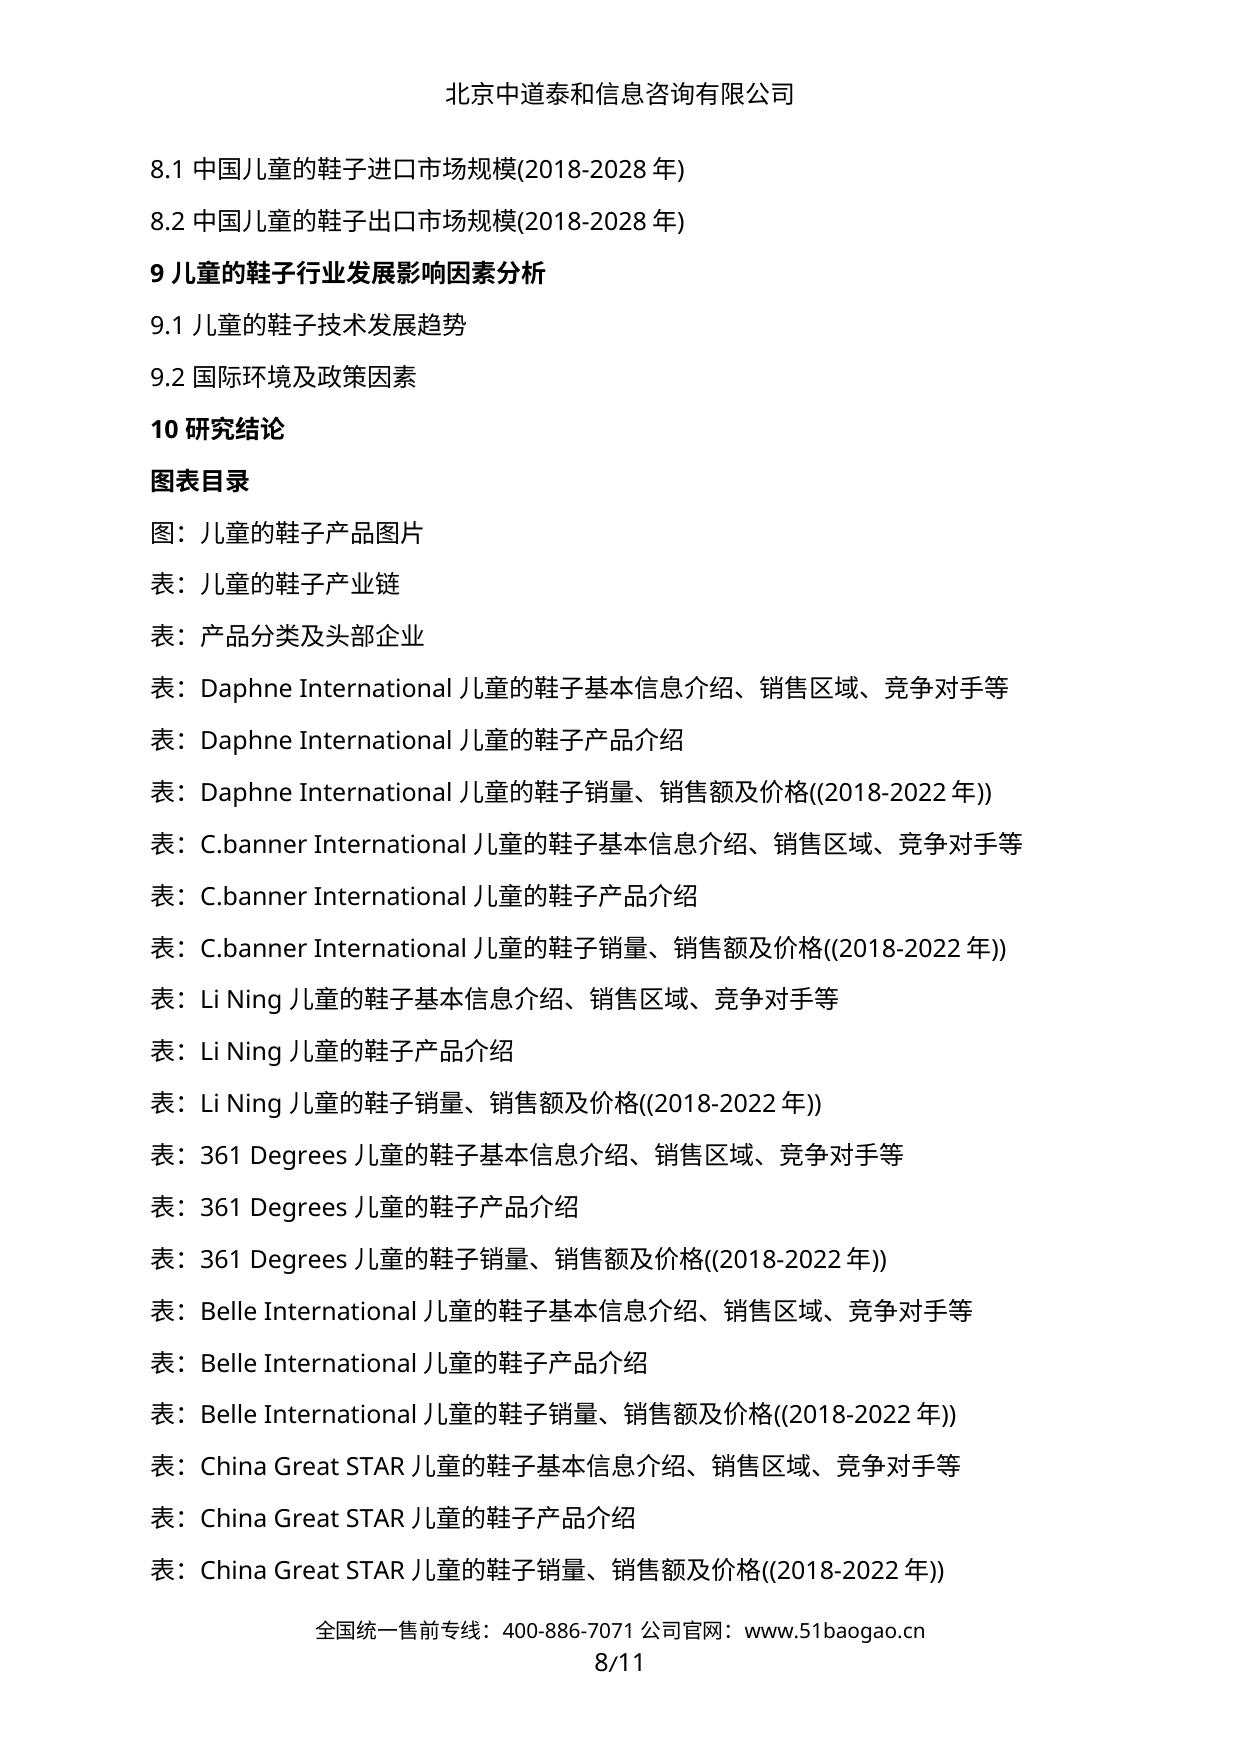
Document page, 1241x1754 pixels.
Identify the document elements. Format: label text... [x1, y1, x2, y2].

text 表：361 Degrees 儿童的鞋子产品介绍 [150, 1187, 1090, 1224]
text 表：361 Degrees 儿童的鞋子销量、销售额及价格((2018-2022年)) [150, 1239, 1090, 1276]
text 表：Li Ning 儿童的鞋子基本信息介绍、销售区域、竞争对手等 [150, 980, 1090, 1016]
text 图表目录 [150, 461, 1090, 497]
text 8.2 中国儿童的鞋子出口市场规模(2018-2028年) [150, 202, 1090, 238]
text 9.2 国际环境及政策因素 [150, 357, 1090, 394]
text 表：产品分类及头部企业 [150, 617, 1090, 653]
text 表：China Great STAR 儿童的鞋子基本信息介绍、销售区域、竞争对手等 [150, 1447, 1090, 1483]
text 表：China Great STAR 儿童的鞋子产品介绍 [150, 1499, 1090, 1535]
text 8.1 中国儿童的鞋子进口市场规模(2018-2028年) [150, 150, 1090, 186]
text 表：Li Ning 儿童的鞋子销量、销售额及价格((2018-2022年)) [150, 1084, 1090, 1120]
text 表：Belle International 儿童的鞋子销量、销售额及价格((2018-2022年)) [150, 1395, 1090, 1431]
text 表：China Great STAR 儿童的鞋子销量、销售额及价格((2018-2022年)) [150, 1551, 1090, 1587]
text 10 研究结论 [150, 409, 1090, 446]
text 表：儿童的鞋子产业链 [150, 565, 1090, 601]
text 表：Belle International 儿童的鞋子产品介绍 [150, 1343, 1090, 1379]
text 表：Li Ning 儿童的鞋子产品介绍 [150, 1032, 1090, 1068]
text 表：C.banner International 儿童的鞋子基本信息介绍、销售区域、竞争对手等 [150, 824, 1090, 861]
text 表：Belle International 儿童的鞋子基本信息介绍、销售区域、竞争对手等 [150, 1291, 1090, 1327]
text 表：Daphne International 儿童的鞋子基本信息介绍、销售区域、竞争对手等 [150, 669, 1090, 705]
text 9 儿童的鞋子行业发展影响因素分析 [150, 254, 1090, 290]
text 图：儿童的鞋子产品图片 [150, 513, 1090, 549]
text 表：361 Degrees 儿童的鞋子基本信息介绍、销售区域、竞争对手等 [150, 1136, 1090, 1172]
text 表：C.banner International 儿童的鞋子销量、销售额及价格((2018-2022年)) [150, 928, 1090, 964]
text 9.1 儿童的鞋子技术发展趋势 [150, 306, 1090, 342]
text 表：Daphne International 儿童的鞋子产品介绍 [150, 721, 1090, 757]
text 表：C.banner International 儿童的鞋子产品介绍 [150, 876, 1090, 912]
text 表：Daphne International 儿童的鞋子销量、销售额及价格((2018-2022年)) [150, 772, 1090, 809]
